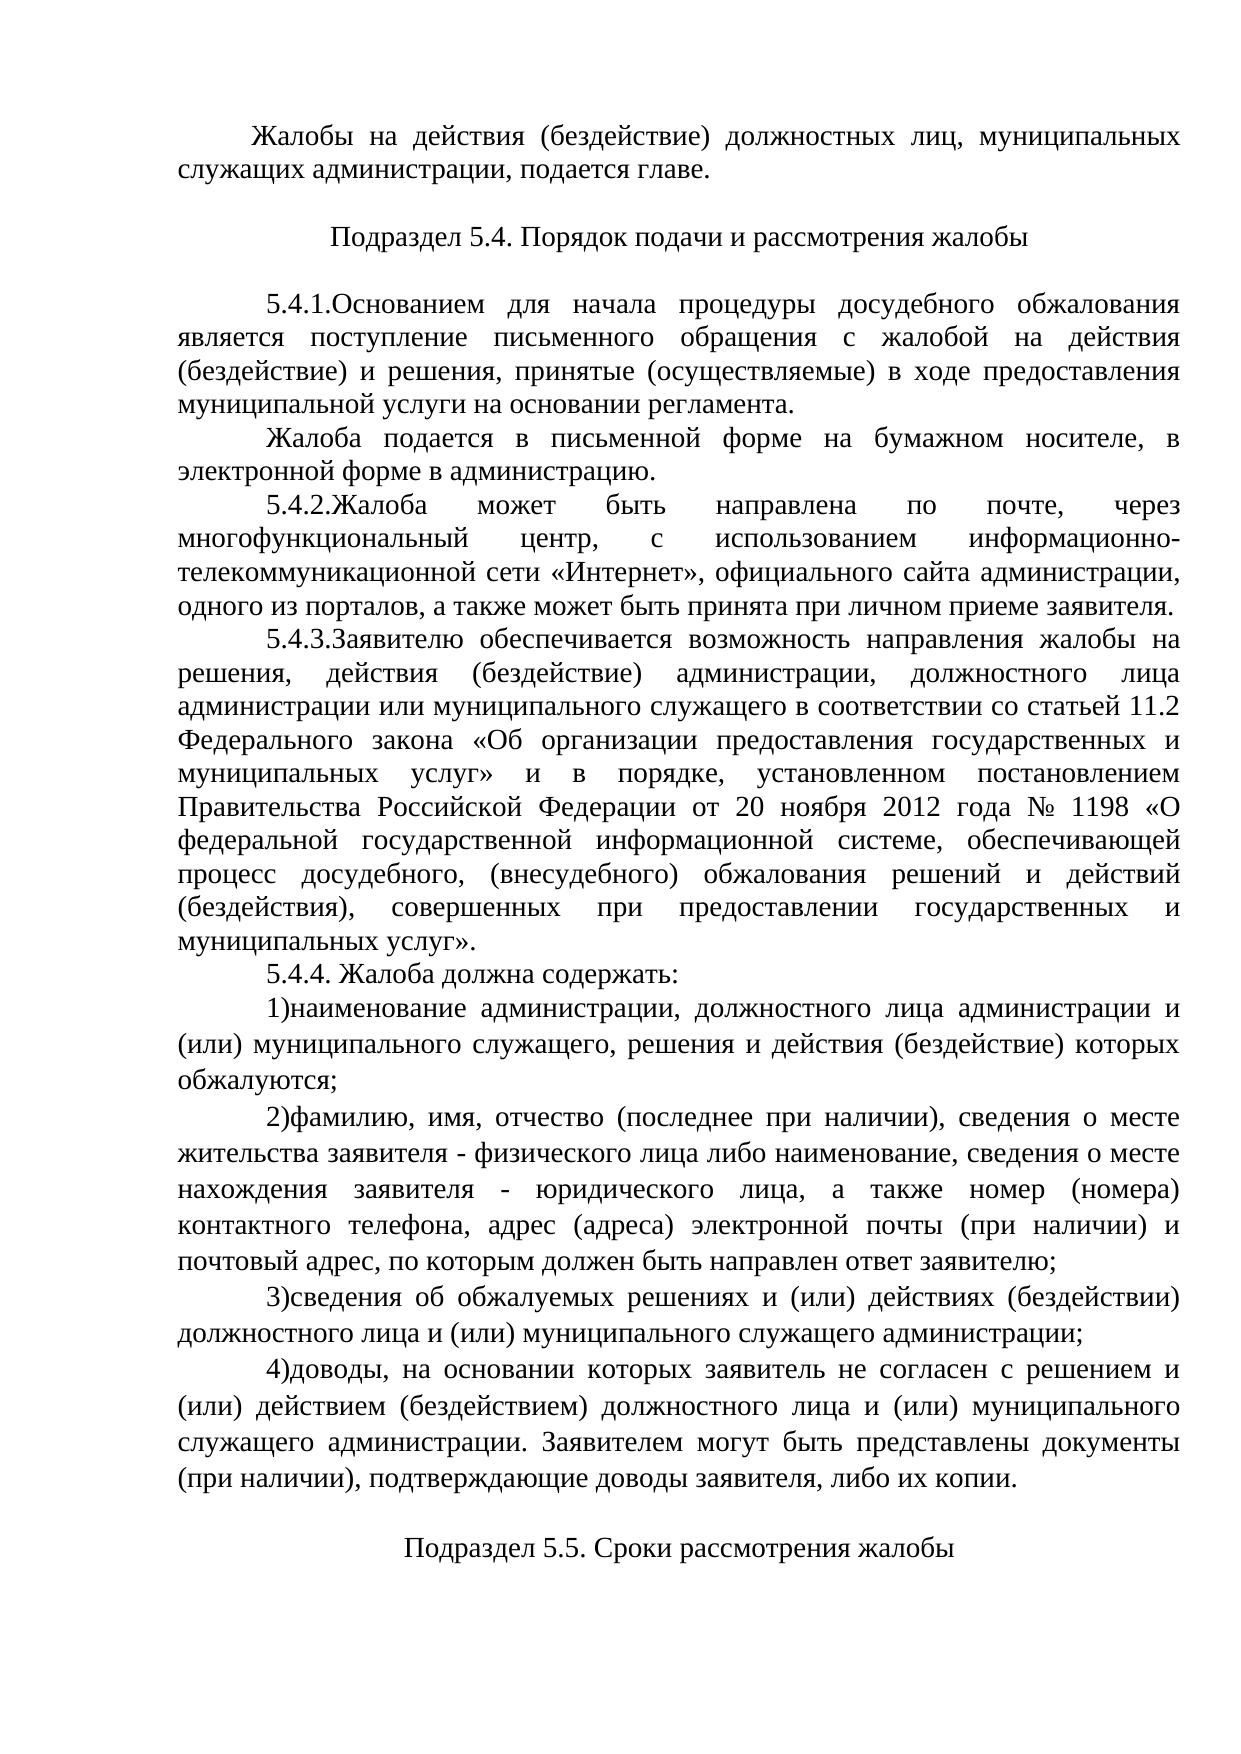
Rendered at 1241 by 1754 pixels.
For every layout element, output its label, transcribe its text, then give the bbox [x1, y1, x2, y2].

text 3)сведения об обжалуемых решениях и (или) действиях (бездействии) должностного лица и (или) муниципального служащего администрации; [177, 1279, 1181, 1349]
text 2)фамилию, имя, отчество (последнее при наличии), сведения о месте жительства заявителя - физического лица либо наименование, сведения о месте нахождения заявителя - юридического лица, а также номер (номера) контактного телефона, адрес (адреса) электронной почты (при наличии) и почтовый адрес, по которым должен быть направлен ответ заявителю; [177, 1099, 1181, 1277]
text 4)доводы, на основании которых заявитель не согласен с решением и (или) действием (бездействием) должностного лица и (или) муниципального служащего администрации. Заявителем могут быть представлены документы (при наличии), подтверждающие доводы заявителя, либо их копии. [177, 1352, 1181, 1494]
text Подраздел 5.5. Сроки рассмотрения жалобы [177, 1530, 1181, 1563]
text 5.4.3.Заявителю обеспечивается возможность направления жалобы на решения, действия (бездействие) администрации, должностного лица администрации или муниципального служащего в соответствии со статьей 11.2 Федерального закона «Об организации предоставления государственных и муниципальных услуг» и в порядке, установленном постановлением Правительства Российской Федерации от 20 ноября 2012 года № 1198 «О федеральной государственной информационной системе, обеспечивающей процесс досудебного, (внесудебного) обжалования решений и действий (бездействия), совершенных при предоставлении государственных и муниципальных услуг». [177, 621, 1181, 957]
text 5.4.1.Основанием для начала процедуры досудебного обжалования является поступление письменного обращения с жалобой на действия (бездействие) и решения, принятые (осуществляемые) в ходе предоставления муниципальной услуги на основании регламента. [177, 286, 1181, 420]
text 5.4.4. Жалоба должна содержать: [177, 957, 1181, 990]
text Жалобы на действия (бездействие) должностных лиц, муниципальных служащих администрации, подается главе. [177, 118, 1181, 185]
text Жалоба подается в письменной форме на бумажном носителе, в электронной форме в администрацию. [177, 420, 1181, 487]
text 1)наименование администрации, должностного лица администрации и (или) муниципального служащего, решения и действия (бездействие) которых обжалуются; [177, 990, 1181, 1096]
text 5.4.2.Жалоба может быть направлена по почте, через многофункциональный центр, с использованием информационно-телекоммуникационной сети «Интернет», официального сайта администрации, одного из порталов, а также может быть принята при личном приеме заявителя. [177, 487, 1181, 621]
text Подраздел 5.4. Порядок подачи и рассмотрения жалобы [177, 219, 1181, 252]
